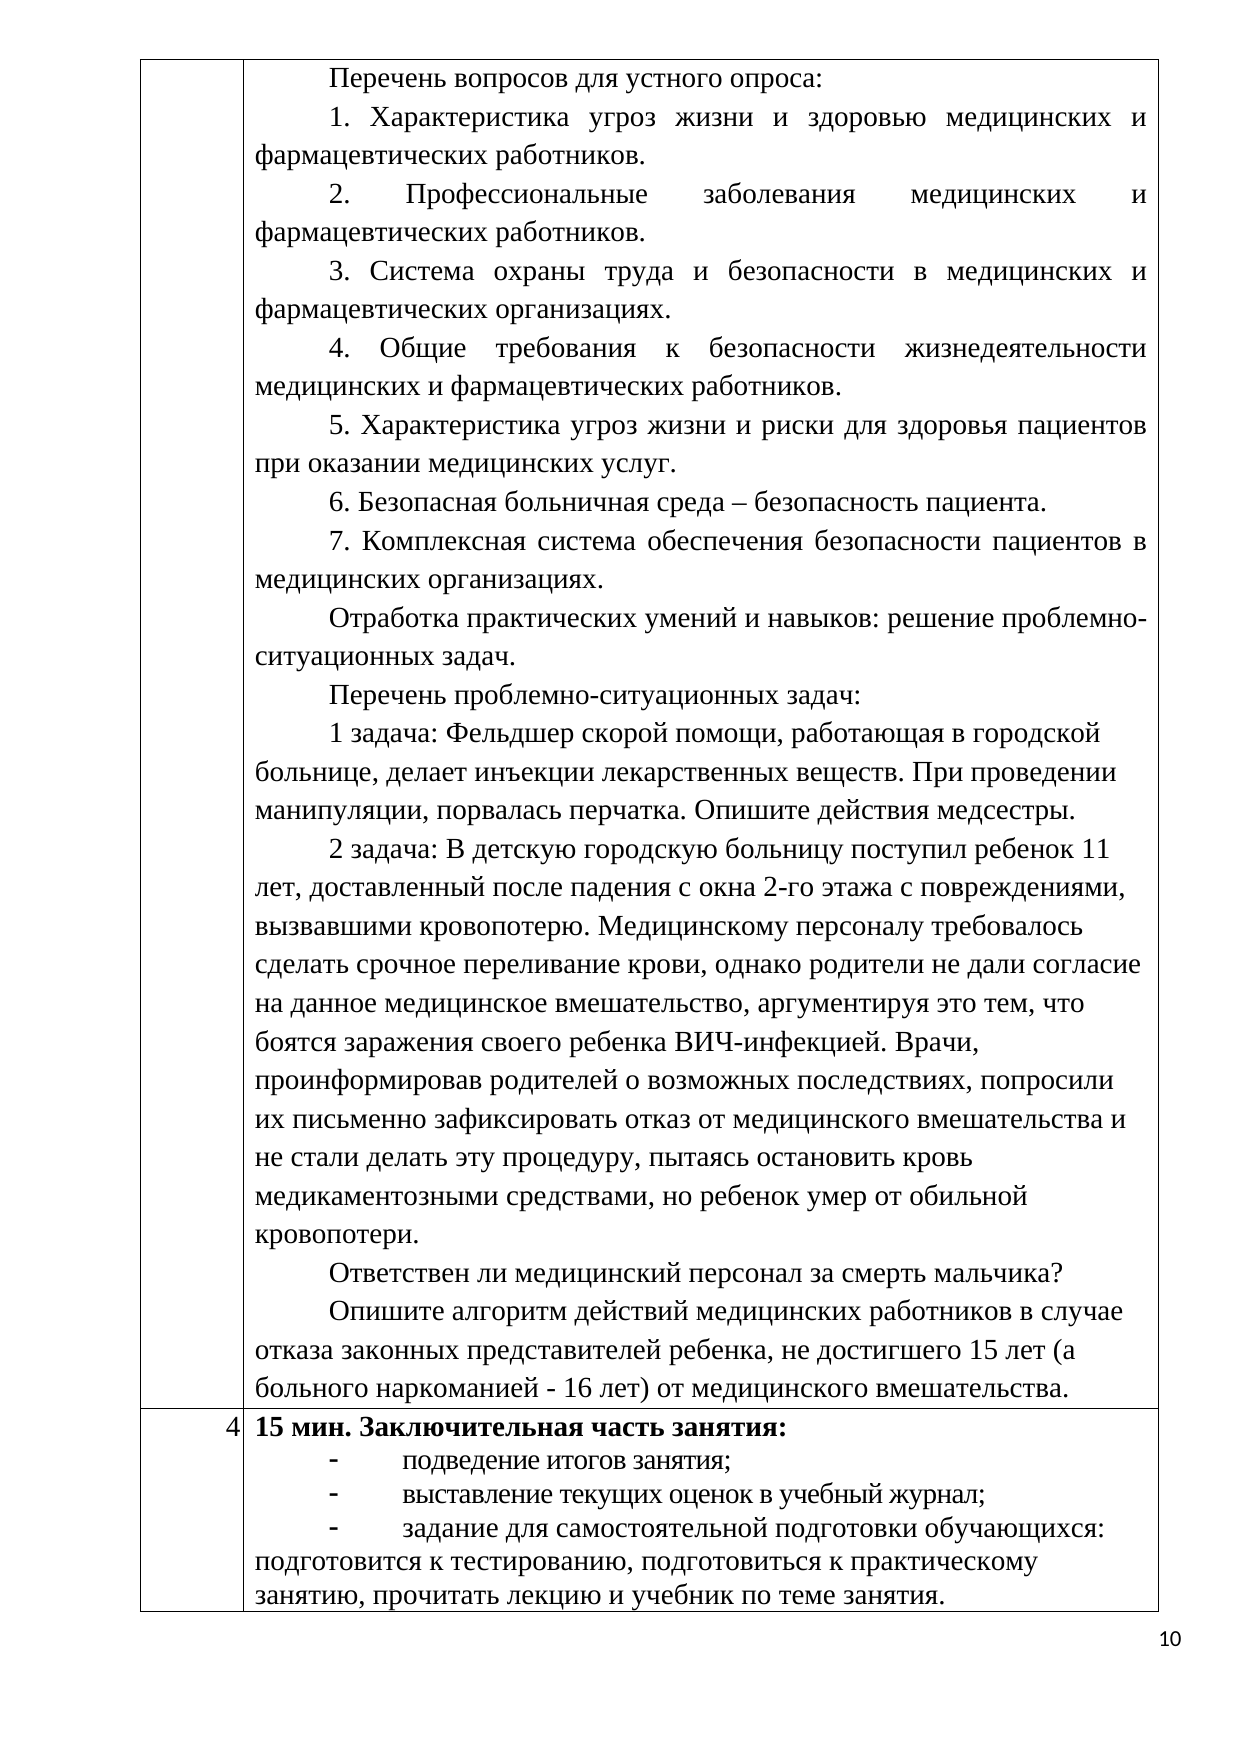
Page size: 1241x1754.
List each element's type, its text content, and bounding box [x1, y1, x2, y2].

table_cell 15 мин. Заключительная часть занятия: подведение итогов занятия; выставление текущих оценок в учебный журнал; задание для самостоятельной подготовки обучающихся: подготовится к тестированию, подготовиться к практическому занятию, прочитать лекцию и учебник по теме занятия. [244, 1409, 1158, 1611]
table_cell 3 [141, 60, 243, 1408]
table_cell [244, 60, 1158, 1408]
table_cell 4 [141, 1409, 243, 1611]
